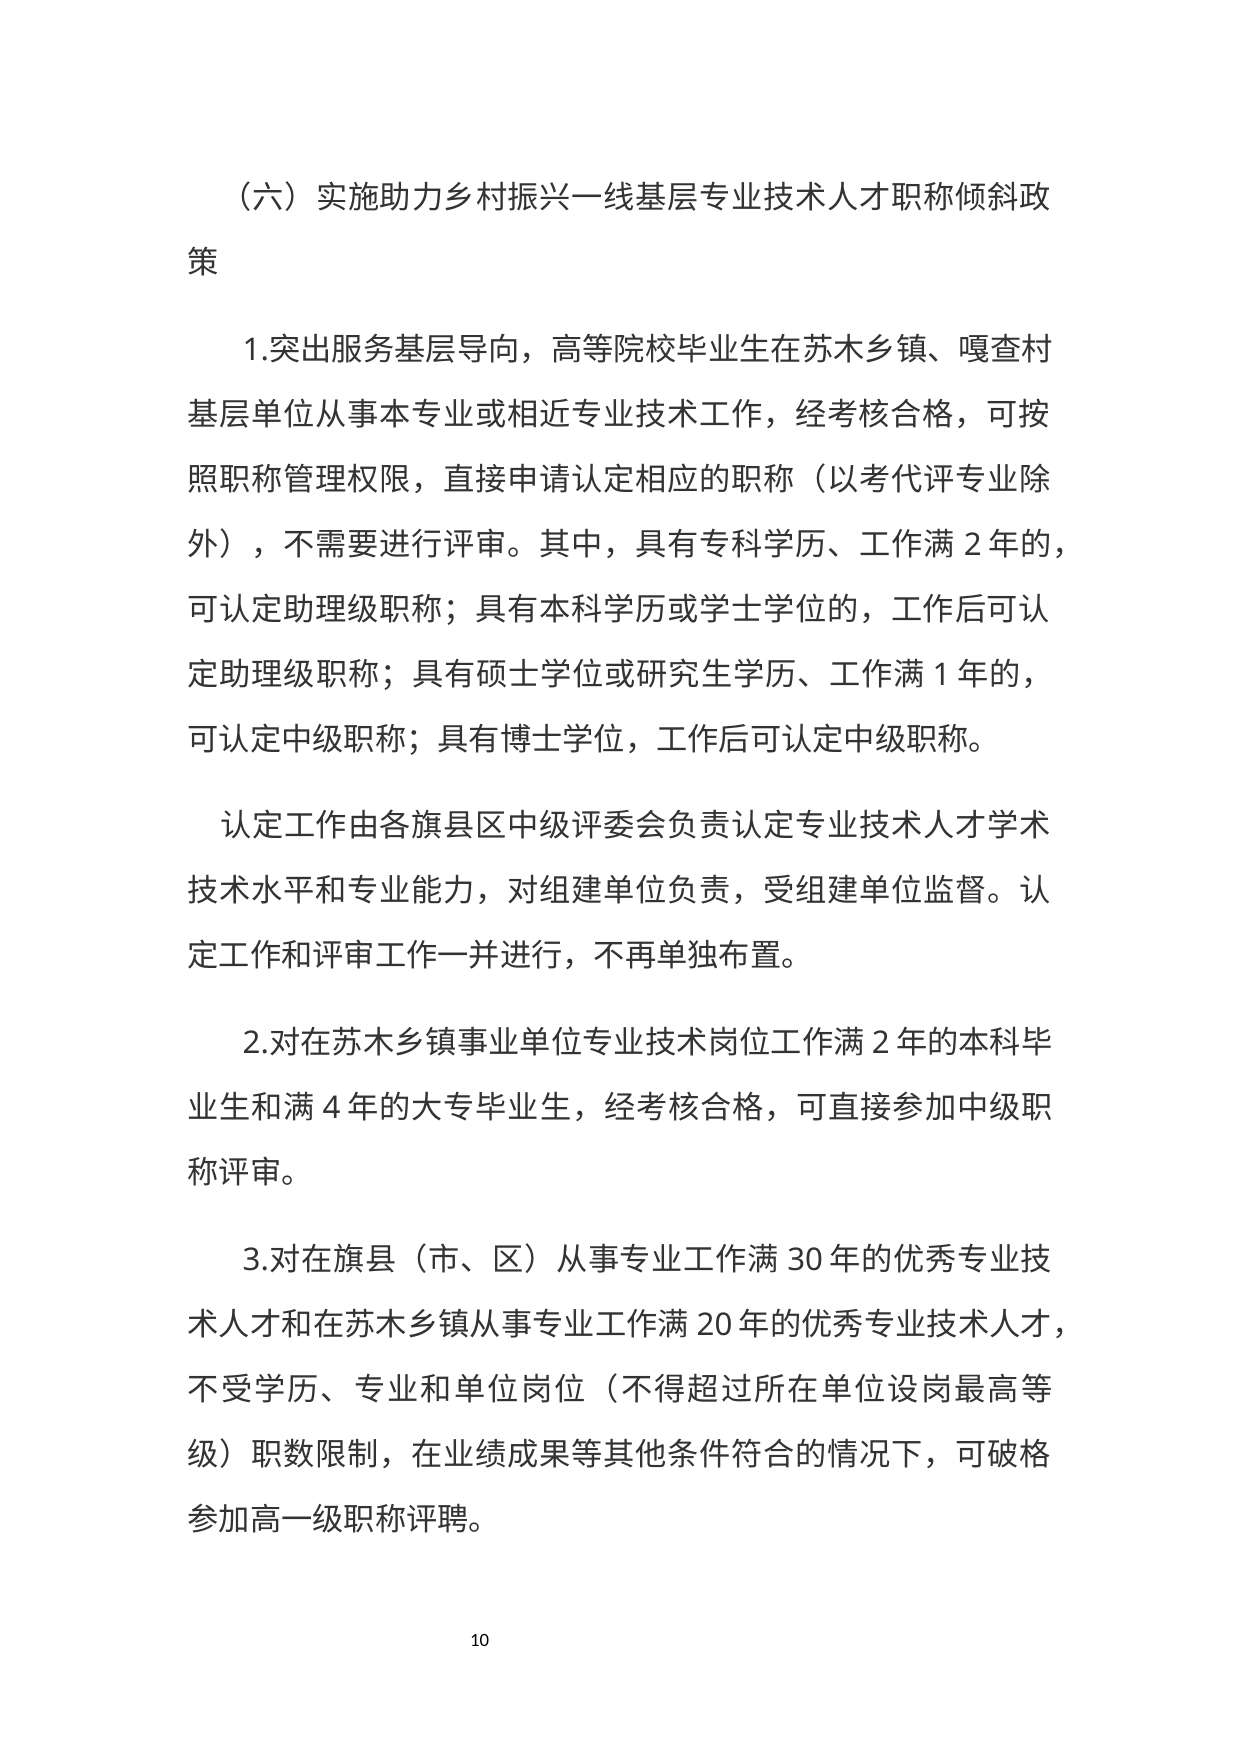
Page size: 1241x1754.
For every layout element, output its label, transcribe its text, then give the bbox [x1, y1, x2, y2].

text 3.对在旗县（市、区）从事专业工作满30年的优秀专业技术人才和在苏木乡镇从事专业工作满20年的优秀专业技术人才，不受学历、专业和单位岗位（不得超过所在单位设岗最高等级）职数限制，在业绩成果等其他条件符合的情况下，可破格参加高一级职称评聘。 [187, 1224, 1053, 1549]
text （六）实施助力乡村振兴一线基层专业技术人才职称倾斜政策 [187, 162, 1053, 292]
text 1.突出服务基层导向，高等院校毕业生在苏木乡镇、嘎查村基层单位从事本专业或相近专业技术工作，经考核合格，可按照职称管理权限，直接申请认定相应的职称（以考代评专业除外），不需要进行评审。其中，具有专科学历、工作满2年的，可认定助理级职称；具有本科学历或学士学位的，工作后可认定助理级职称；具有硕士学位或研究生学历、工作满1年的，可认定中级职称；具有博士学位，工作后可认定中级职称。 [187, 314, 1053, 769]
text 2.对在苏木乡镇事业单位专业技术岗位工作满2年的本科毕业生和满4年的大专毕业生，经考核合格，可直接参加中级职称评审。 [187, 1008, 1053, 1203]
text 认定工作由各旗县区中级评委会负责认定专业技术人才学术技术水平和专业能力，对组建单位负责，受组建单位监督。认定工作和评审工作一并进行，不再单独布置。 [187, 791, 1053, 986]
